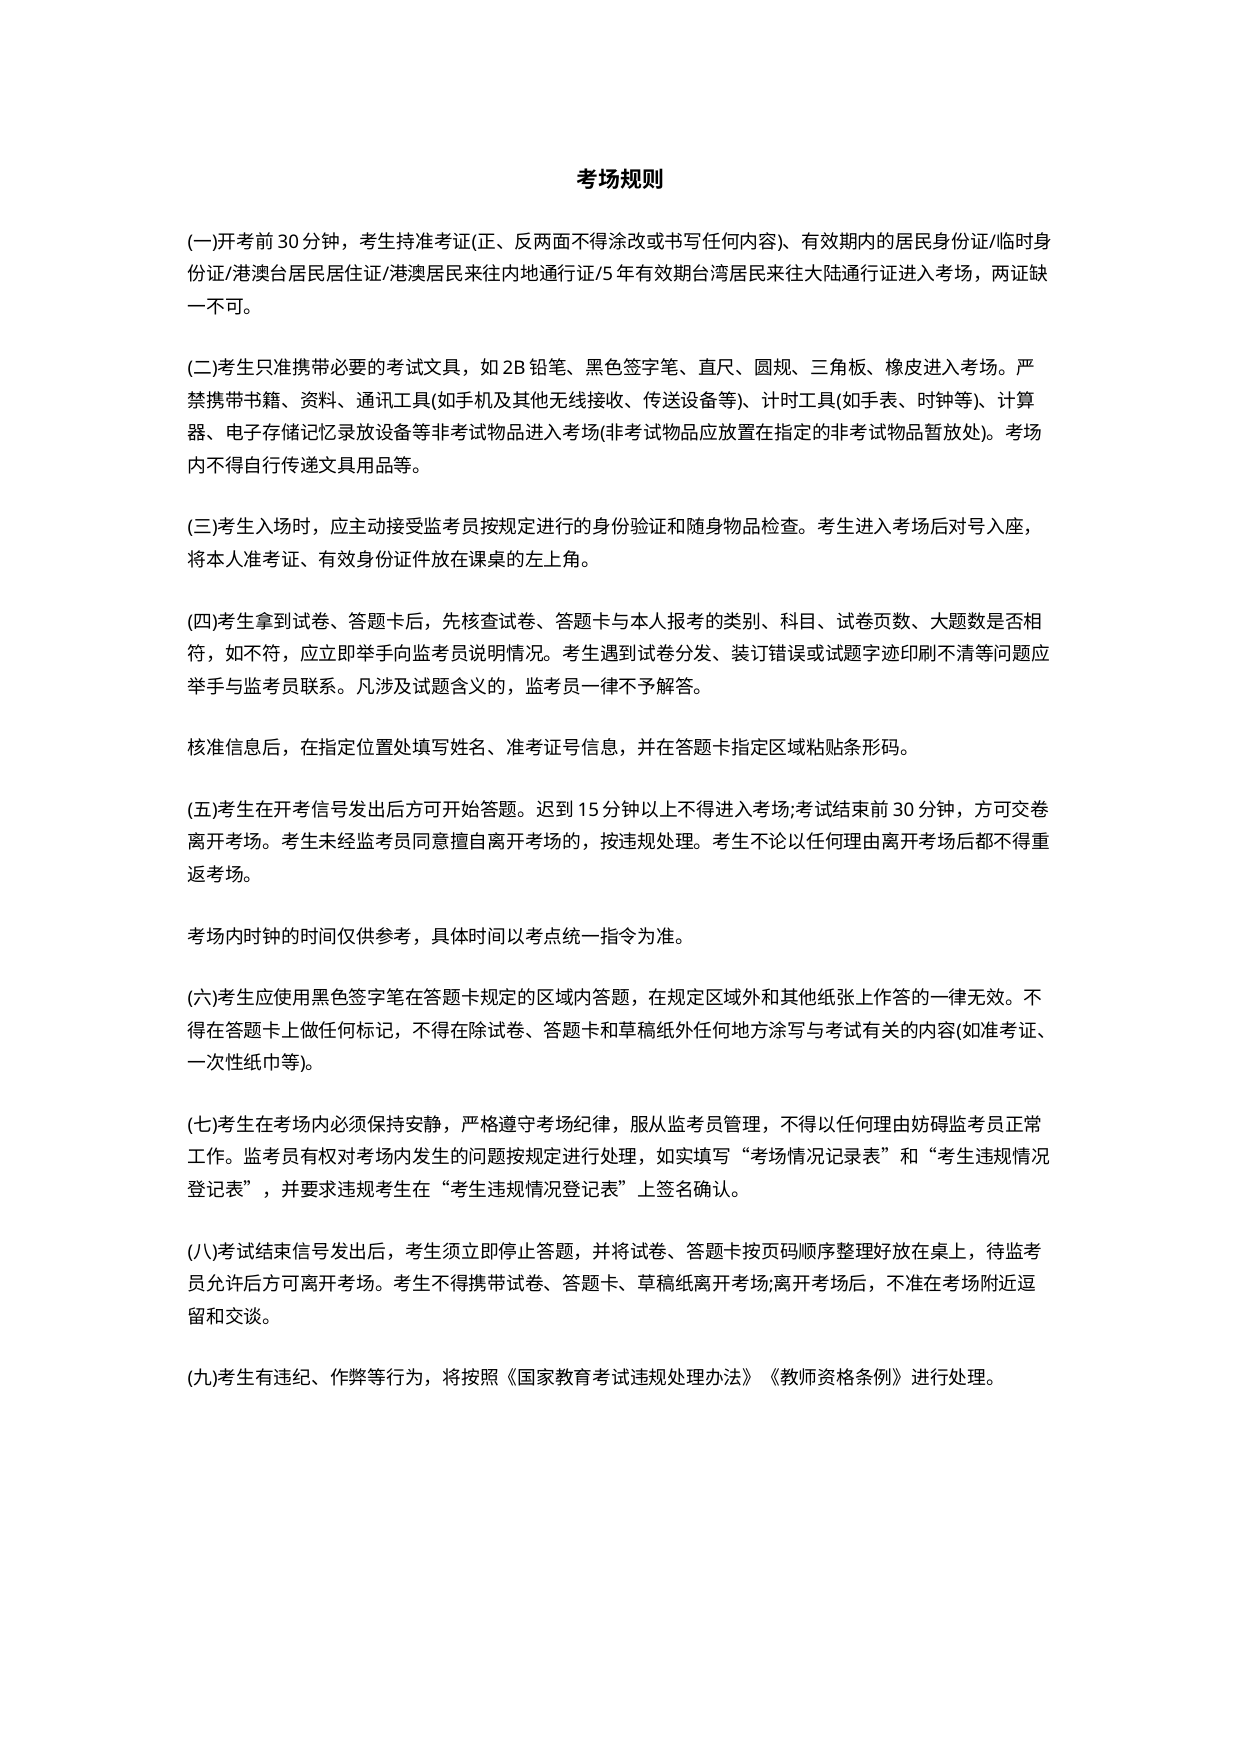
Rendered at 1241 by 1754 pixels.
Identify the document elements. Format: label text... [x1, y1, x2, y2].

text 考场内时钟的时间仅供参考，具体时间以考点统一指令为准。 [187, 919, 1053, 951]
text 考场规则 [187, 162, 1053, 194]
text (五)考生在开考信号发出后方可开始答题。迟到15分钟以上不得进入考场;考试结束前30分钟，方可交卷离开考场。考生未经监考员同意擅自离开考场的，按违规处理。考生不论以任何理由离开考场后都不得重返考场。 [187, 792, 1053, 889]
text (三)考生入场时，应主动接受监考员按规定进行的身份验证和随身物品检查。考生进入考场后对号入座，将本人准考证、有效身份证件放在课桌的左上角。 [187, 509, 1053, 574]
text (六)考生应使用黑色签字笔在答题卡规定的区域内答题，在规定区域外和其他纸张上作答的一律无效。不得在答题卡上做任何标记，不得在除试卷、答题卡和草稿纸外任何地方涂写与考试有关的内容(如准考证、一次性纸巾等)。 [187, 980, 1053, 1078]
text (二)考生只准携带必要的考试文具，如2B铅笔、黑色签字笔、直尺、圆规、三角板、橡皮进入考场。严禁携带书籍、资料、通讯工具(如手机及其他无线接收、传送设备等)、计时工具(如手表、时钟等)、计算器、电子存储记忆录放设备等非考试物品进入考场(非考试物品应放置在指定的非考试物品暂放处)。考场内不得自行传递文具用品等。 [187, 350, 1053, 480]
text 核准信息后，在指定位置处填写姓名、准考证号信息，并在答题卡指定区域粘贴条形码。 [187, 730, 1053, 763]
text (九)考生有违纪、作弊等行为，将按照《国家教育考试违规处理办法》《教师资格条例》进行处理。 [187, 1360, 1053, 1393]
text (一)开考前30分钟，考生持准考证(正、反两面不得涂改或书写任何内容)、有效期内的居民身份证/临时身份证/港澳台居民居住证/港澳居民来往内地通行证/5年有效期台湾居民来往大陆通行证进入考场，两证缺一不可。 [187, 224, 1053, 321]
text (四)考生拿到试卷、答题卡后，先核查试卷、答题卡与本人报考的类别、科目、试卷页数、大题数是否相符，如不符，应立即举手向监考员说明情况。考生遇到试卷分发、装订错误或试题字迹印刷不清等问题应举手与监考员联系。凡涉及试题含义的，监考员一律不予解答。 [187, 604, 1053, 701]
text (七)考生在考场内必须保持安静，严格遵守考场纪律，服从监考员管理，不得以任何理由妨碍监考员正常工作。监考员有权对考场内发生的问题按规定进行处理，如实填写“考场情况记录表”和“考生违规情况登记表”，并要求违规考生在“考生违规情况登记表”上签名确认。 [187, 1107, 1053, 1204]
text (八)考试结束信号发出后，考生须立即停止答题，并将试卷、答题卡按页码顺序整理好放在桌上，待监考员允许后方可离开考场。考生不得携带试卷、答题卡、草稿纸离开考场;离开考场后，不准在考场附近逗留和交谈。 [187, 1234, 1053, 1331]
